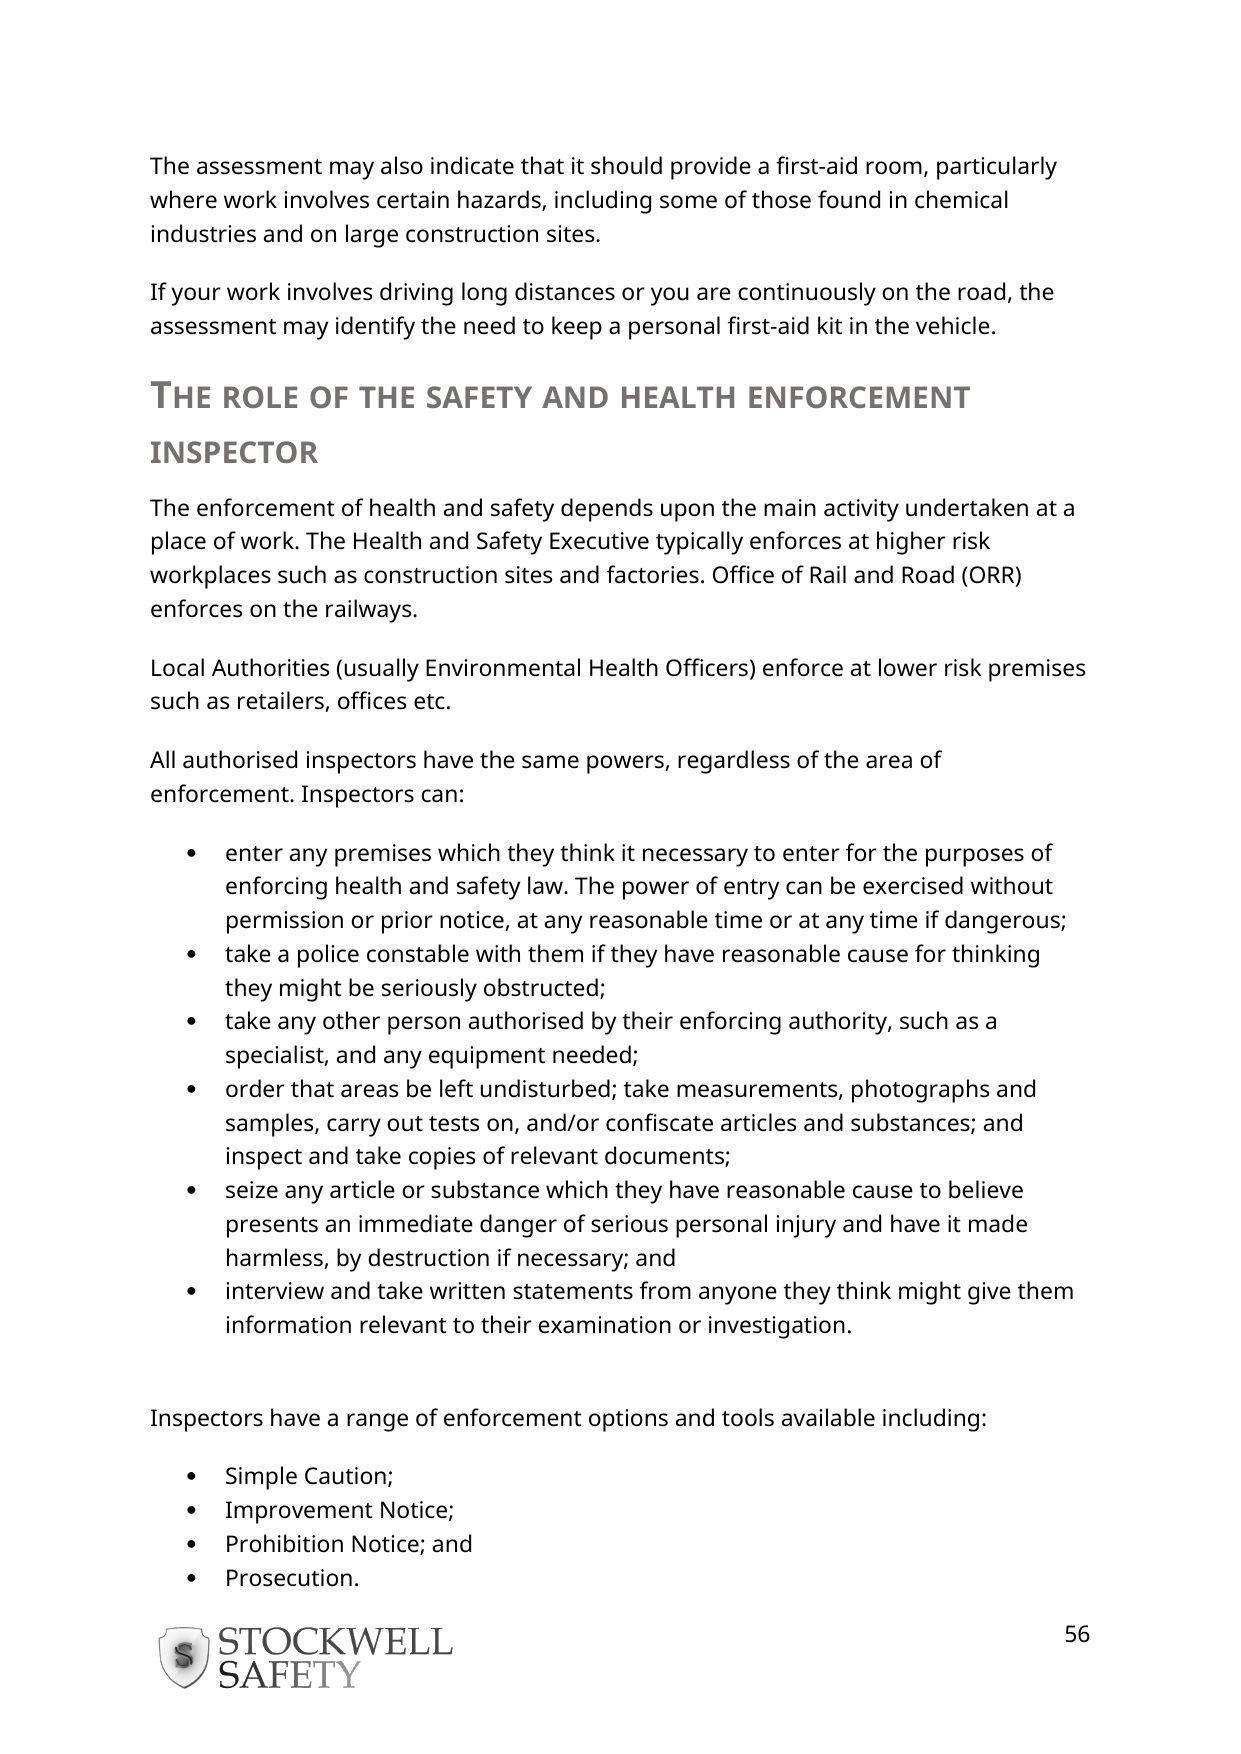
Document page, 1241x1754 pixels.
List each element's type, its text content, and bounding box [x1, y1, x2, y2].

text Inspectors have a range of enforcement options and tools available including: [150, 1401, 1090, 1433]
text The assessment may also indicate that it should provide a first-aid room, particularly where work involves certain hazards, including some of those found in chemical industries and on large construction sites. [150, 150, 1090, 249]
list interview and take written statements from anyone they think might give them information relevant to their examination or investigation. [187, 1275, 1090, 1340]
list order that areas be left undisturbed; take measurements, photographs and samples, carry out tests on, and/or confiscate articles and substances; and inspect and take copies of relevant documents; [187, 1073, 1090, 1171]
list take any other person authorised by their enforcing authority, such as a specialist, and any equipment needed; [187, 1005, 1090, 1070]
text The enforcement of health and safety depends upon the main activity undertaken at a place of work. The Health and Safety Executive typically enforces at higher risk workplaces such as construction sites and factories. Office of Rail and Road (ORR) enforces on the railways. [150, 491, 1090, 624]
list Prohibition Notice; and [187, 1528, 1090, 1559]
list Simple Caution; [187, 1460, 1090, 1491]
text All authorised inspectors have the same powers, regardless of the area of enforcement. Inspectors can: [150, 744, 1090, 809]
list Prosecution. [187, 1561, 1090, 1593]
subtitle The role of the safety and health enforcement inspector [150, 369, 1090, 475]
list enter any premises which they think it necessary to enter for the purposes of enforcing health and safety law. The power of entry can be exercised without permission or prior notice, at any reasonable time or at any time if dangerous; [187, 836, 1090, 935]
list seize any article or substance which they have reasonable cause to believe presents an immediate danger of serious personal injury and have it made harmless, by destruction if necessary; and [187, 1174, 1090, 1273]
list take a police constable with them if they have reasonable cause for thinking they might be seriously obstructed; [187, 938, 1090, 1003]
list Improvement Notice; [187, 1494, 1090, 1525]
text Local Authorities (usually Environmental Health Officers) enforce at lower risk premises such as retailers, offices etc. [150, 651, 1090, 716]
text If your work involves driving long distances or you are continuously on the road, the assessment may identify the need to keep a personal first-aid kit in the vehicle. [150, 276, 1090, 341]
